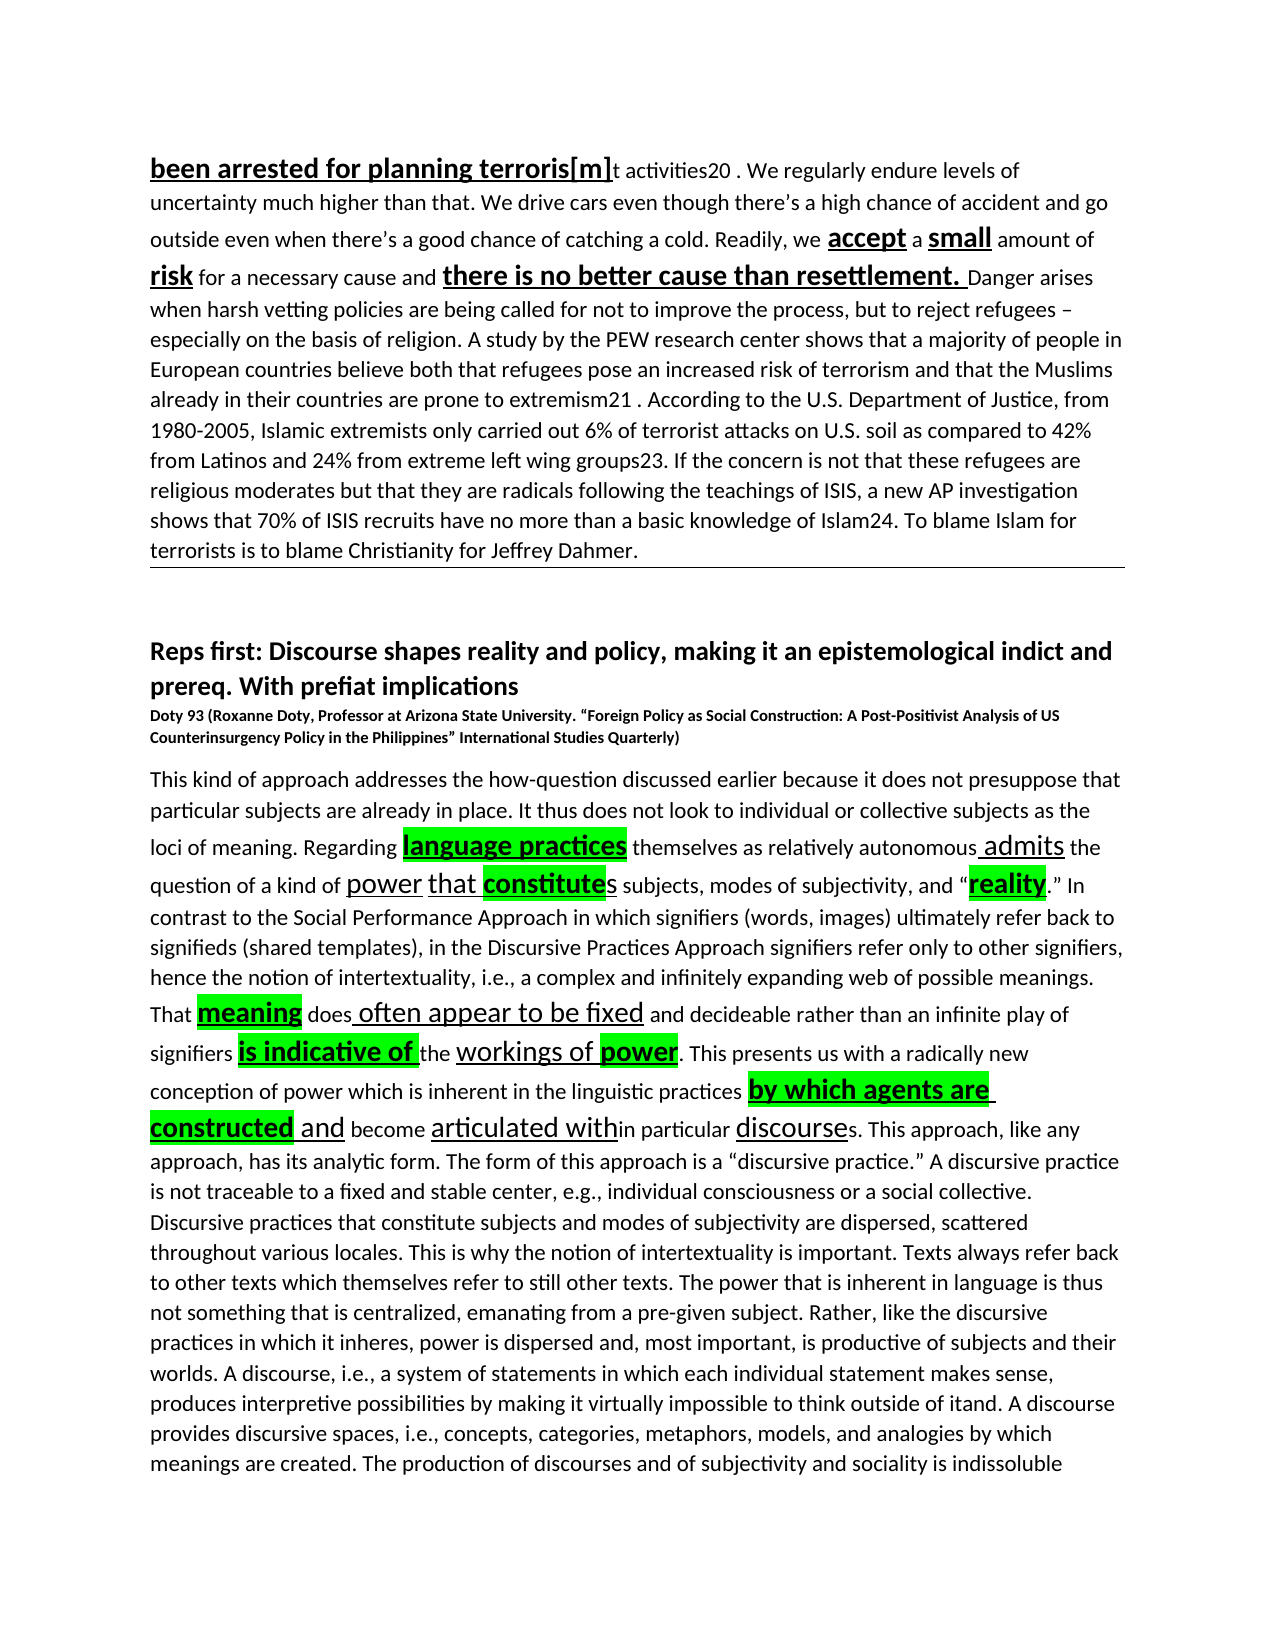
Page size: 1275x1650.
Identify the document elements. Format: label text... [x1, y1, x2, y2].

text Doty 93 (Roxanne Doty, Professor at Arizona State University. “Foreign Policy as Social Construction: A Post-Positivist Analysis of US Counterinsurgency Policy in the Philippines” International Studies Quarterly) [150, 705, 1125, 747]
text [150, 150, 1125, 567]
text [150, 766, 1125, 1477]
subtitle Reps first: Discourse shapes reality and policy, making it an epistemological indict and prereq. With prefiat implications [150, 634, 1125, 703]
